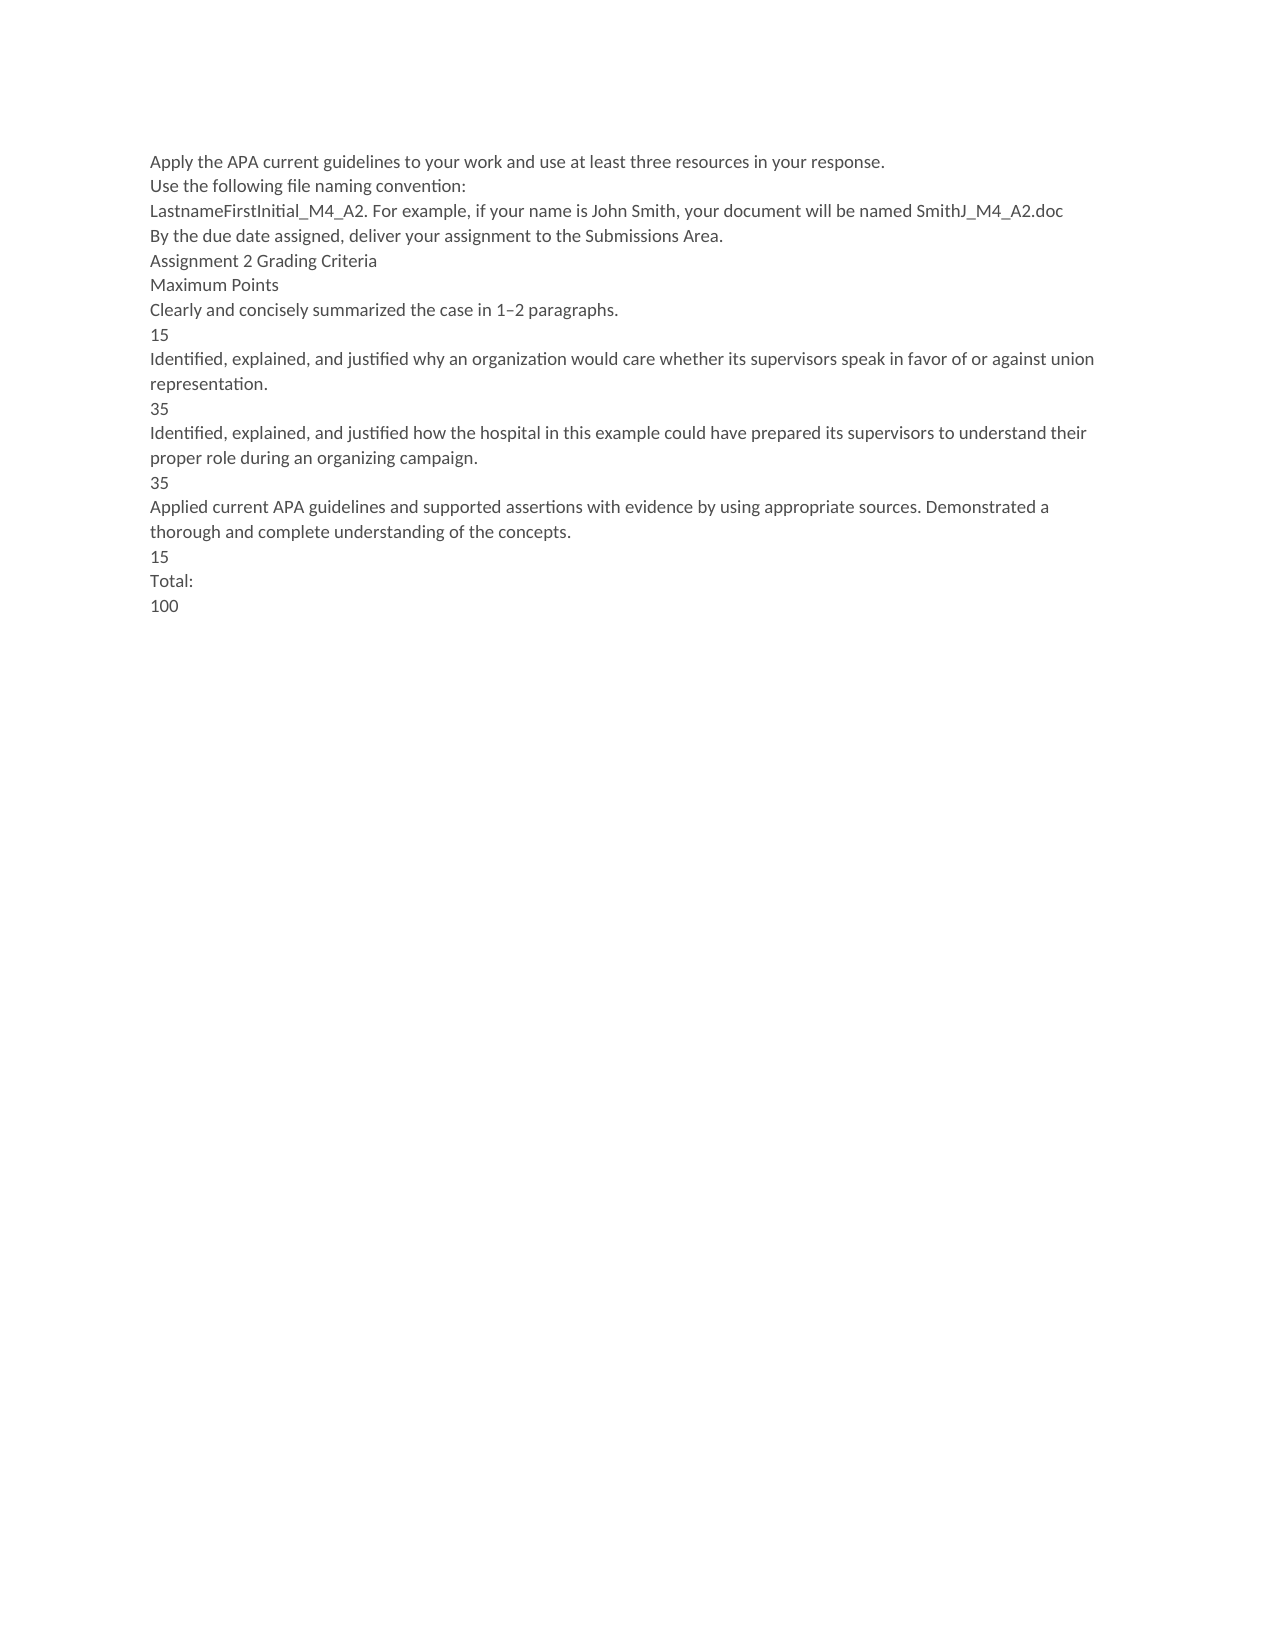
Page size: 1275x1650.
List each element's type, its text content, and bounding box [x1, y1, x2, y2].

text Apply the APA current guidelines to your work and use at least three resources in your response. Use the following file naming convention: LastnameFirstInitial_M4_A2. For example, if your name is John Smith, your document will be named SmithJ_M4_A2.doc By the due date assigned, deliver your assignment to the Submissions Area. Assignment 2 Grading Criteria Maximum Points Clearly and concisely summarized the case in 1–2 paragraphs. 15 Identified, explained, and justified why an organization would care whether its supervisors speak in favor of or against union representation. 35 Identified, explained, and justified how the hospital in this example could have prepared its supervisors to understand their proper role during an organizing campaign. 35 Applied current APA guidelines and supported assertions with evidence by using appropriate sources. Demonstrated a thorough and complete understanding of the concepts. 15 Total: 100 [150, 150, 1125, 617]
